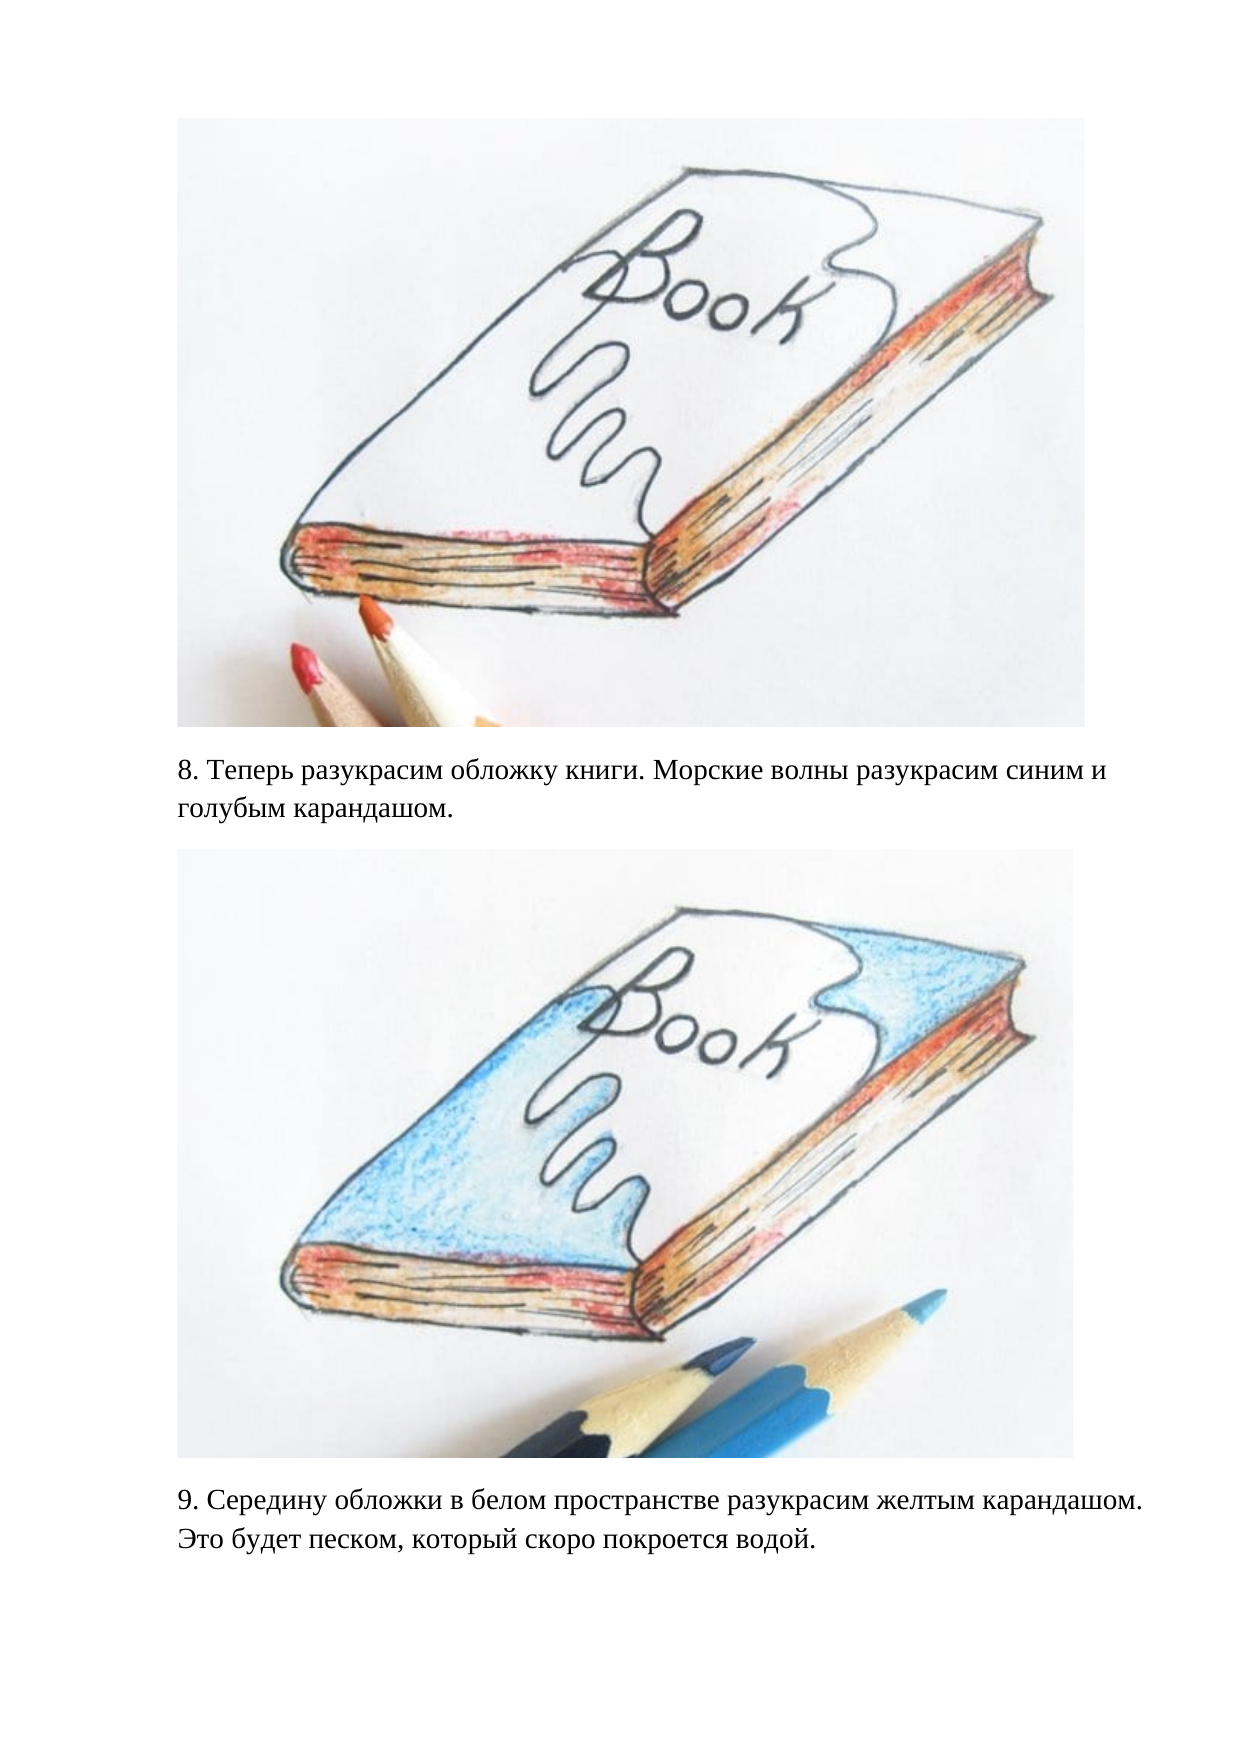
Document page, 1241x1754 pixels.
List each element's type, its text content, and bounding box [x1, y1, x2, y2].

picture [177, 849, 1074, 1458]
text 8. Теперь разукрасим обложку книги. Морские волны разукрасим синим и голубым карандашом. [177, 752, 1152, 824]
picture [177, 118, 1085, 727]
text 9. Середину обложки в белом пространстве разукрасим желтым карандашом. Это будет песком, который скоро покроется водой. [177, 1482, 1152, 1554]
